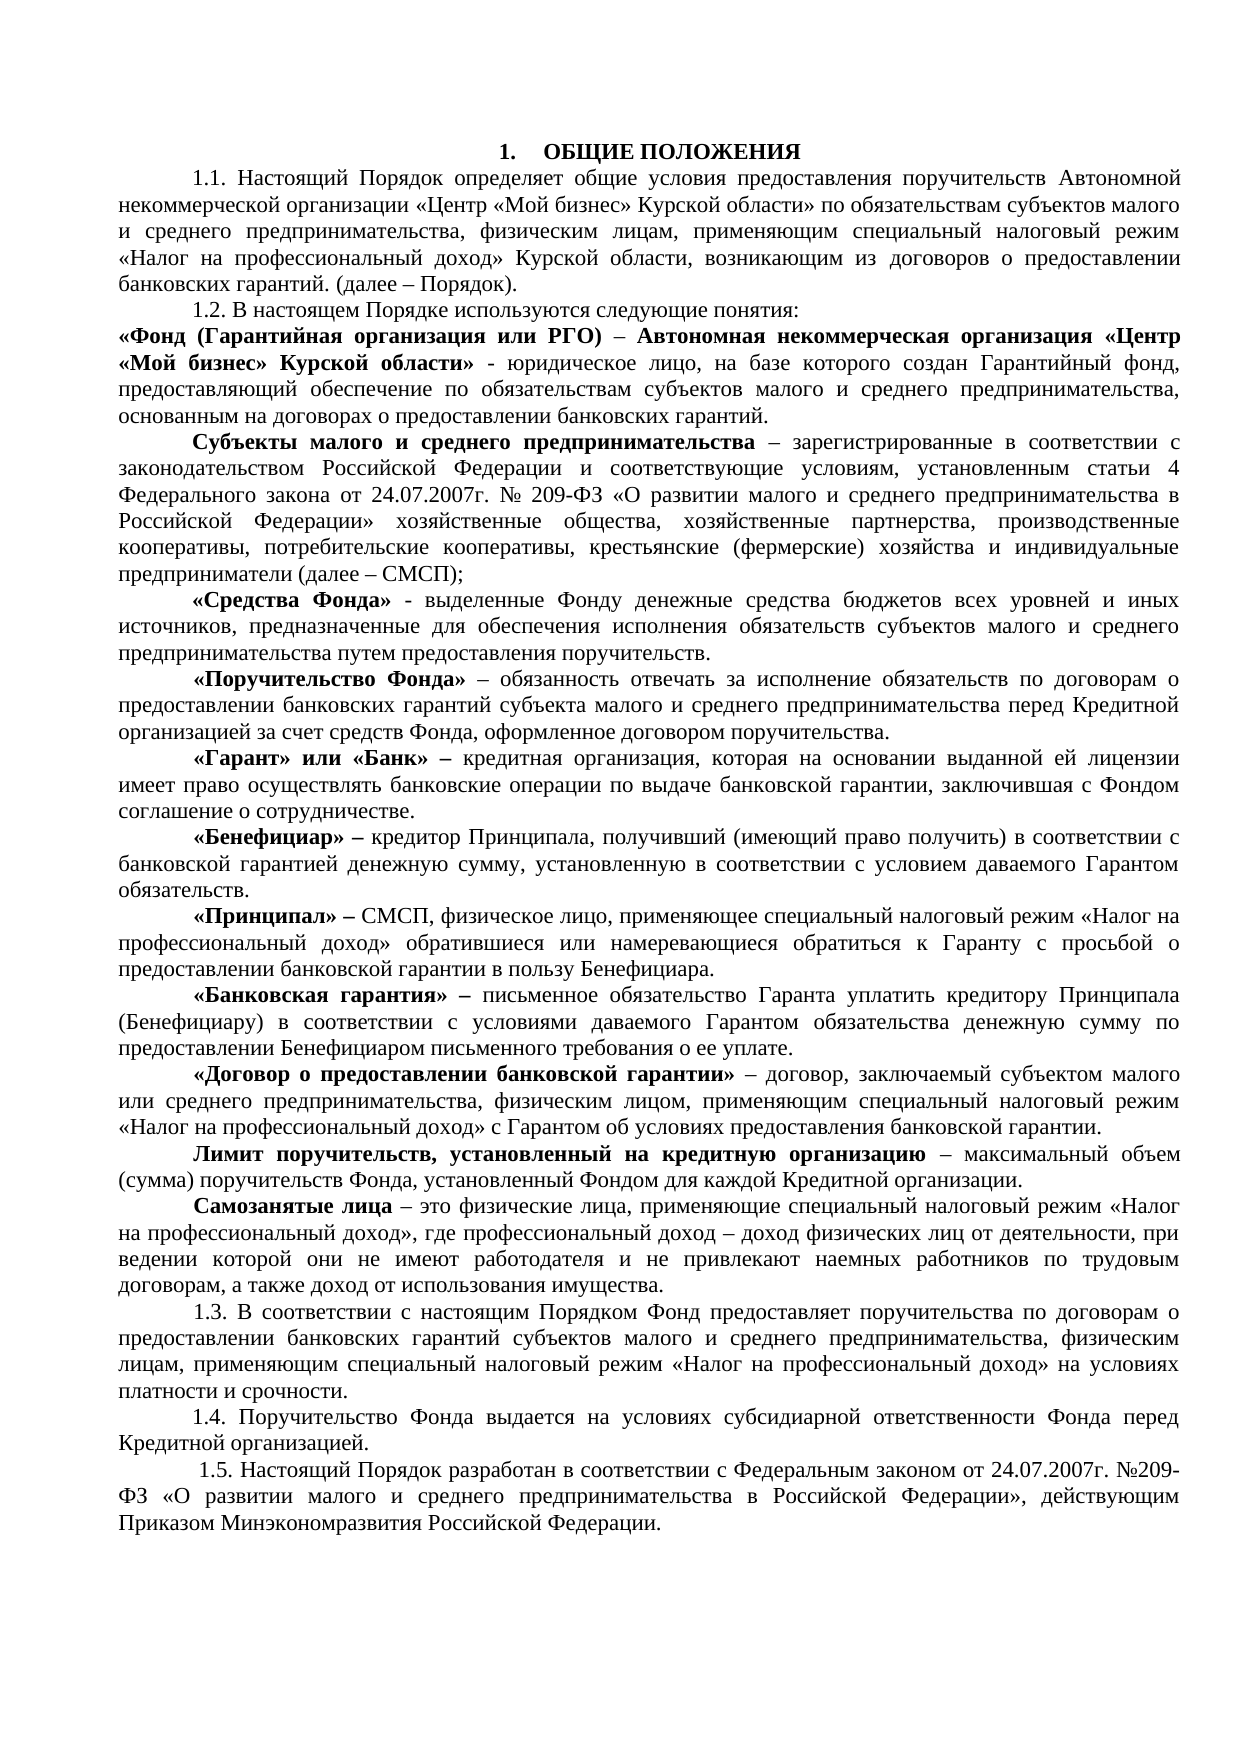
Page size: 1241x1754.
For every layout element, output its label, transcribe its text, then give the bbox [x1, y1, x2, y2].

text 1.5. Настоящий Порядок разработан в соответствии с Федеральным законом от 24.07.2007г. №209-ФЗ «О развитии малого и среднего предпринимательства в Российской Федерации», действующим Приказом Минэкономразвития Российской Федерации. [118, 1456, 1181, 1535]
list ОБЩИЕ ПОЛОЖЕНИЯ [118, 138, 1181, 164]
text «Договор о предоставлении банковской гарантии» – договор, заключаемый субъектом малого или среднего предпринимательства, физическим лицом, применяющим специальный налоговый режим «Налог на профессиональный доход» с Гарантом об условиях предоставления банковской гарантии. [118, 1061, 1181, 1139]
text Лимит поручительств, установленный на кредитную организацию – максимальный объем (сумма) поручительств Фонда, установленный Фондом для каждой Кредитной организации. [118, 1139, 1181, 1192]
text «Бенефициар» – кредитор Принципала, получивший (имеющий право получить) в соответствии с банковской гарантией денежную сумму, установленную в соответствии с условием даваемого Гарантом обязательств. [118, 823, 1181, 902]
text 1.1. Настоящий Порядок определяет общие условия предоставления поручительств Автономной некоммерческой организации «Центр «Мой бизнес» Курской области» по обязательствам субъектов малого и среднего предпринимательства, физическим лицам, применяющим специальный налоговый режим «Налог на профессиональный доход» Курской области, возникающим из договоров о предоставлении банковских гарантий. (далее – Порядок). [118, 164, 1181, 296]
text 1.3. В соответствии с настоящим Порядком Фонд предоставляет поручительства по договорам о предоставлении банковских гарантий субъектов малого и среднего предпринимательства, физическим лицам, применяющим специальный налоговый режим «Налог на профессиональный доход» на условиях платности и срочности. [118, 1298, 1181, 1403]
text «Принципал» – СМСП, физическое лицо, применяющее специальный налоговый режим «Налог на профессиональный доход» обратившиеся или намеревающиеся обратиться к Гаранту с просьбой о предоставлении банковской гарантии в пользу Бенефициара. [118, 902, 1181, 981]
text Субъекты малого и среднего предпринимательства – зарегистрированные в соответствии с законодательством Российской Федерации и соответствующие условиям, установленным статьи 4 Федерального закона от 24.07.2007г. № 209-ФЗ «О развитии малого и среднего предпринимательства в Российской Федерации» хозяйственные общества, хозяйственные партнерства, производственные кооперативы, потребительские кооперативы, крестьянские (фермерские) хозяйства и индивидуальные предприниматели (далее – СМСП); [118, 428, 1181, 586]
text «Гарант» или «Банк» – кредитная организация, которая на основании выданной ей лицензии имеет право осуществлять банковские операции по выдаче банковской гарантии, заключившая с Фондом соглашение о сотрудничестве. [118, 744, 1181, 823]
text «Фонд (Гарантийная организация или РГО) – Автономная некоммерческая организация «Центр «Мой бизнес» Курской области» - юридическое лицо, на базе которого создан Гарантийный фонд, предоставляющий обеспечение по обязательствам субъектов малого и среднего предпринимательства, основанным на договорах о предоставлении банковских гарантий. [118, 323, 1181, 428]
text «Средства Фонда» - выделенные Фонду денежные средства бюджетов всех уровней и иных источников, предназначенные для обеспечения исполнения обязательств субъектов малого и среднего предпринимательства путем предоставления поручительств. [118, 586, 1181, 665]
text «Банковская гарантия» – письменное обязательство Гаранта уплатить кредитору Принципала (Бенефициару) в соответствии с условиями даваемого Гарантом обязательства денежную сумму по предоставлении Бенефициаром письменного требования о ее уплате. [118, 981, 1181, 1061]
text Самозанятые лица – это физические лица, применяющие специальный налоговый режим «Налог на профессиональный доход», где профессиональный доход – доход физических лиц от деятельности, при ведении которой они не имеют работодателя и не привлекают наемных работников по трудовым договорам, а также доход от использования имущества. [118, 1192, 1181, 1298]
text 1.4. Поручительство Фонда выдается на условиях субсидиарной ответственности Фонда перед Кредитной организацией. [118, 1403, 1181, 1456]
text «Поручительство Фонда» – обязанность отвечать за исполнение обязательств по договорам о предоставлении банковских гарантий субъекта малого и среднего предпринимательства перед Кредитной организацией за счет средств Фонда, оформленное договором поручительства. [118, 665, 1181, 744]
text 1.2. В настоящем Порядке используются следующие понятия: [118, 296, 1181, 323]
